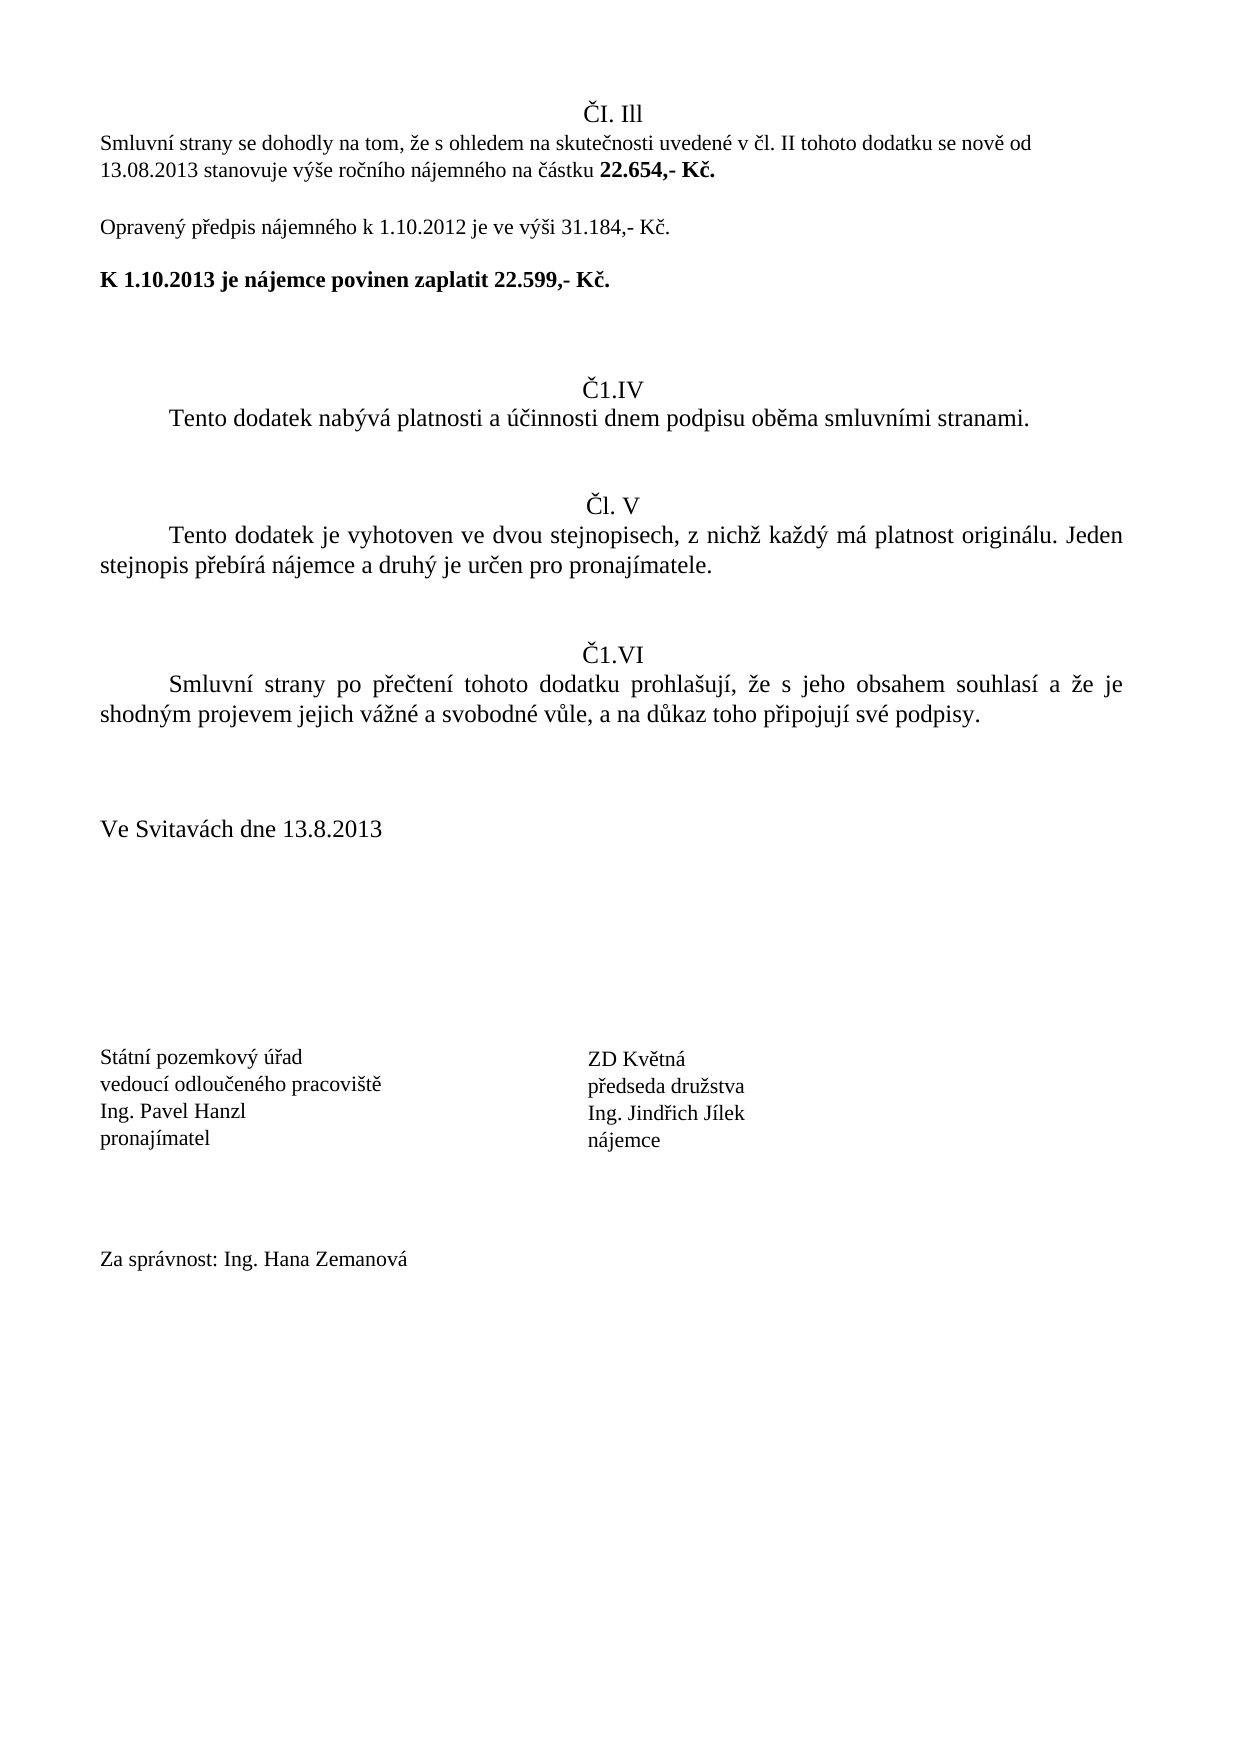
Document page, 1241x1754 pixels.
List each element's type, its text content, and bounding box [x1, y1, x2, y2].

text Č1.IV [102, 376, 1124, 404]
text Opravený předpis nájemného k 1.10.2012 je ve výši 31.184,- Kč. [100, 215, 1124, 239]
text Ve Svitavách dne 13.8.2013 [100, 815, 1124, 843]
text Smluvní strany po přečtení tohoto dodatku prohlašují, že s jeho obsahem souhlasí a že je shodným projevem jejich vážné a svobodné vůle, a na důkaz toho připojují své podpisy. [100, 669, 1124, 728]
text Tento dodatek je vyhotoven ve dvou stejnopisech, z nichž každý má platnost originálu. Jeden stejnopis přebírá nájemce a druhý je určen pro pronajímatele. [100, 520, 1124, 579]
text Za správnost: Ing. Hana Zemanová [100, 1247, 1124, 1271]
text Smluvní strany se dohodly na tom, že s ohledem na skutečnosti uvedené v čl. II tohoto dodatku se nově od 13.08.2013 stanovuje výše ročního nájemného na částku 22.654,- Kč. [100, 128, 1124, 183]
text Č1.VI [102, 640, 1124, 669]
text Státní pozemkový úřad [100, 1042, 1124, 1069]
text Čl. V [102, 491, 1124, 520]
text K 1.10.2013 je nájemce povinen zaplatit 22.599,- Kč. [100, 267, 1124, 293]
text pronajímatel [100, 1123, 1124, 1150]
text ČI. Ill [102, 101, 1124, 128]
text Tento dodatek nabývá platnosti a účinnosti dnem podpisu oběma smluvními stranami. [100, 404, 1124, 432]
text vedoucí odloučeného pracoviště [100, 1069, 1124, 1096]
text Ing. Pavel Hanzl [100, 1096, 1124, 1123]
